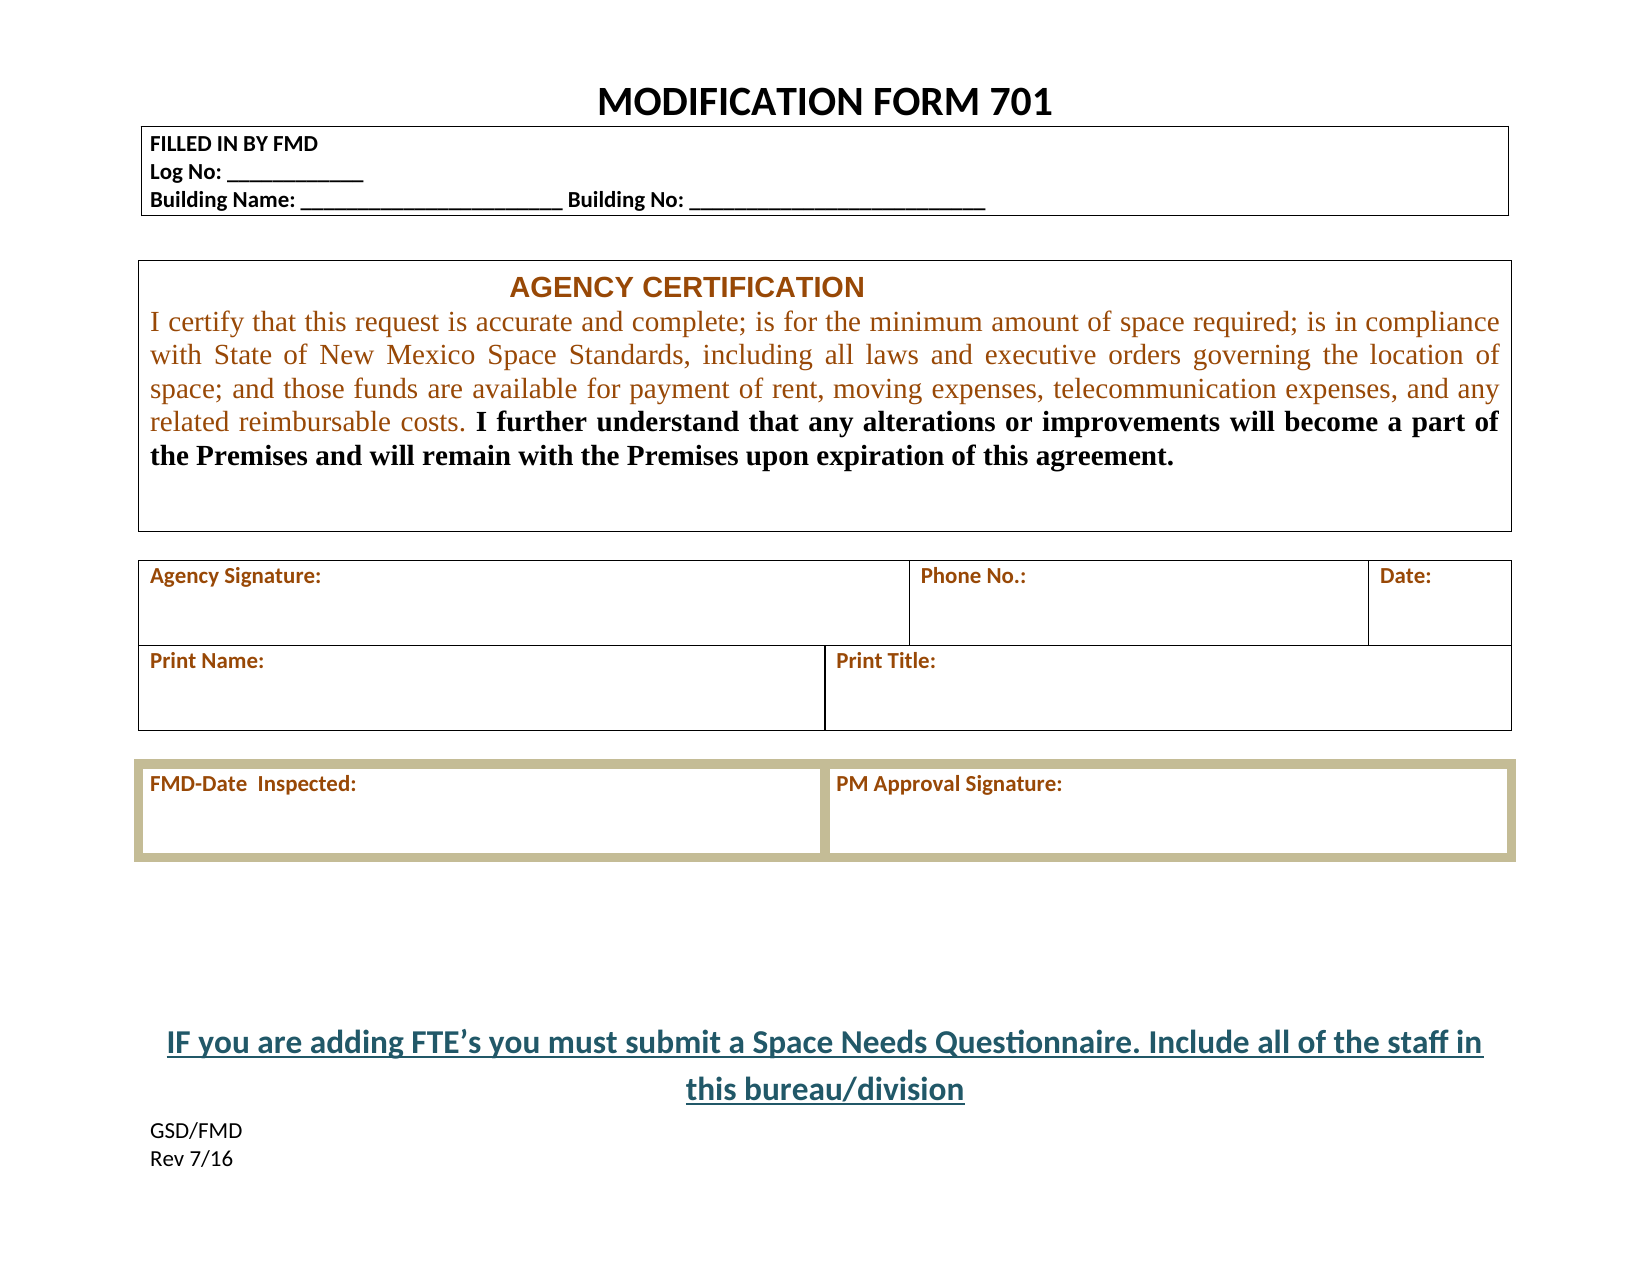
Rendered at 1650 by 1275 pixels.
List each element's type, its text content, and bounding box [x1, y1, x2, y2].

table_header Phone No.: [910, 561, 1368, 645]
table_header AGENCY CERTIFICATION I certify that this request is accurate and complete; is for the minimum amount of space required; is in compliance with State of New Mexico Space Standards, including all laws and executive orders governing the location of space; and those funds are available for payment of rent, moving expenses, telecommunication expenses, and any related reimbursable costs. I further understand that any alterations or improvements will become a part of the Premises and will remain with the Premises upon expiration of this agreement. [139, 261, 1511, 531]
text IF you are adding FTE’s you must submit a Space Needs Questionnaire. Include all of the staff in this bureau/division [150, 1021, 1500, 1109]
table_cell Print Name: [139, 646, 824, 730]
table_header Agency Signature: [139, 561, 909, 645]
table_cell Print Title: [826, 646, 1511, 730]
table_header Date: [1369, 561, 1511, 645]
table_header PM Approval Signature: [830, 769, 1507, 853]
table_header FMD-Date Inspected: [143, 769, 820, 853]
